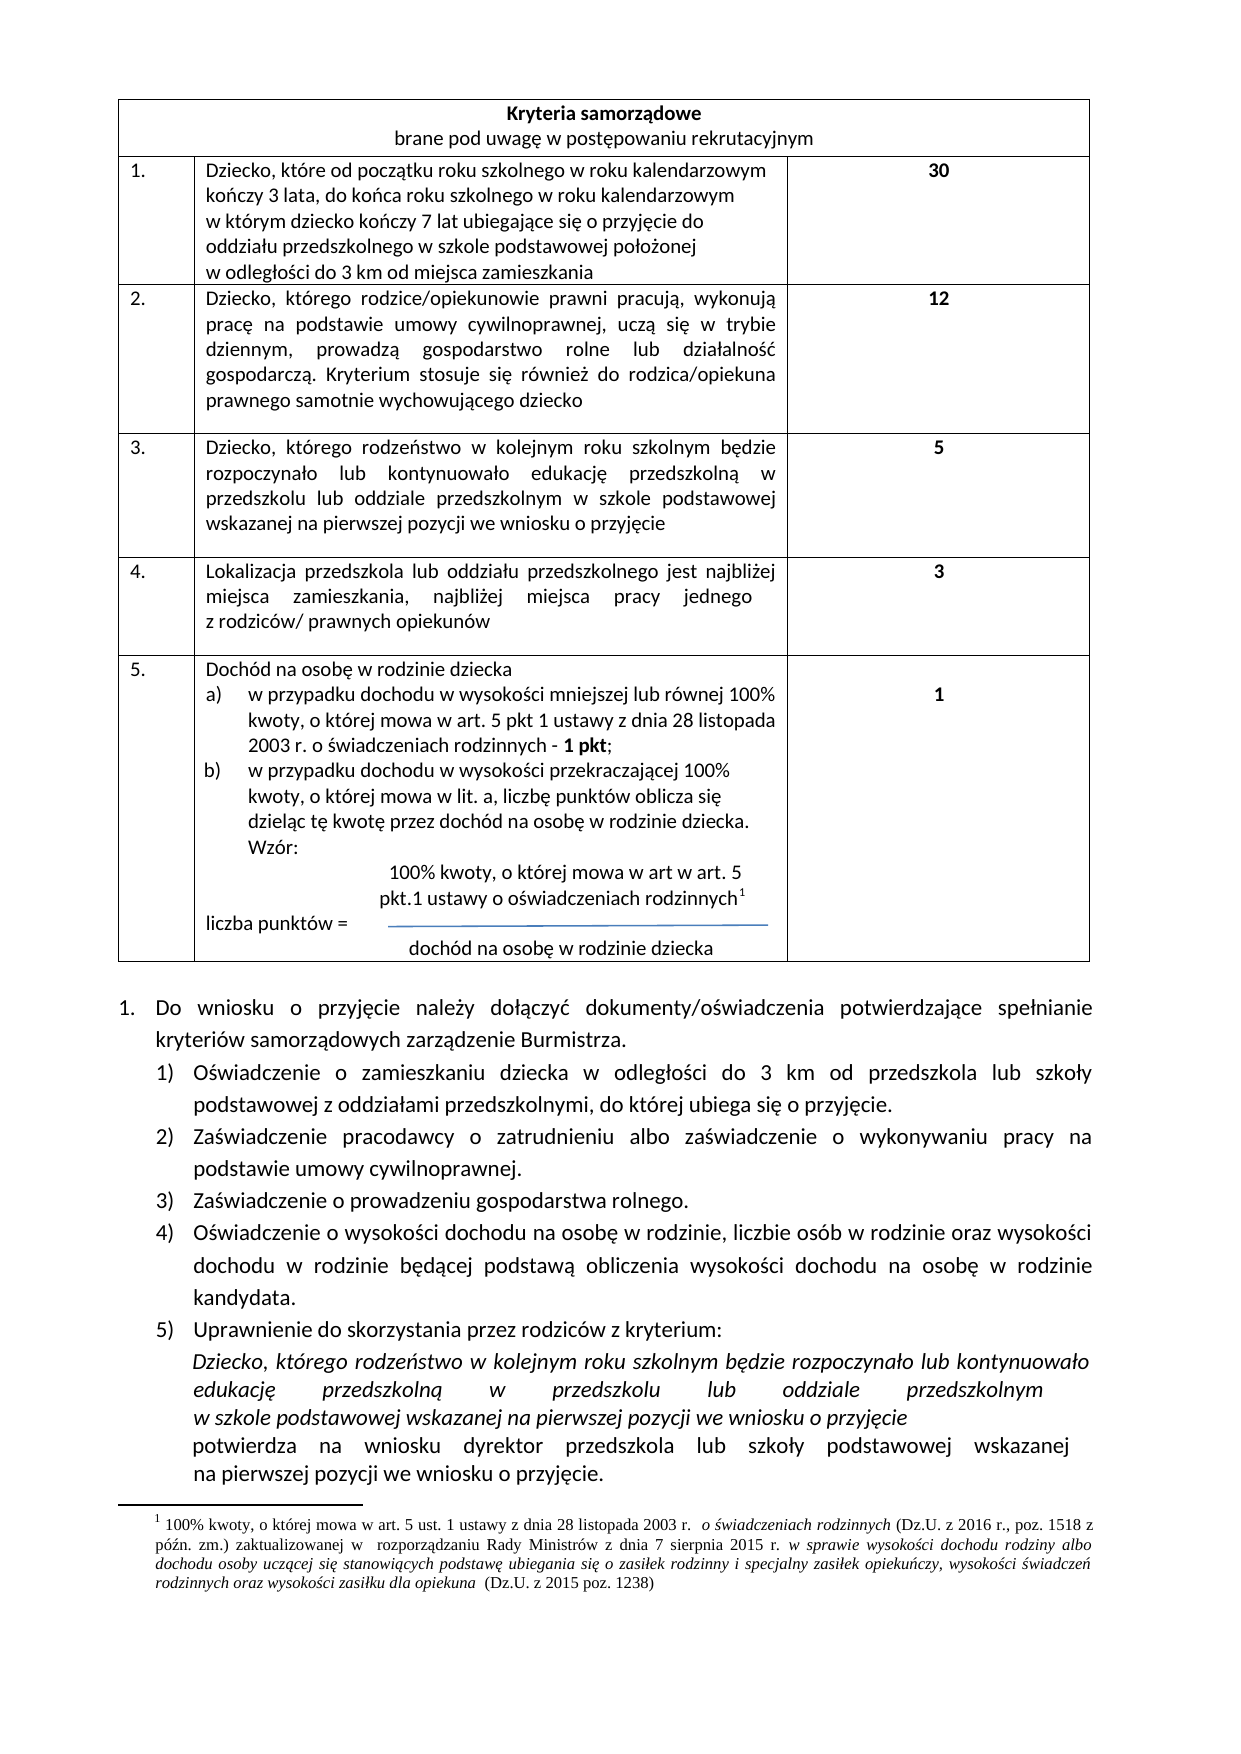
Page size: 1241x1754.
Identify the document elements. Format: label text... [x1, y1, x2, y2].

table_cell 2. [119, 285, 194, 433]
table_cell 5. [119, 656, 194, 961]
table_cell 12 [788, 285, 1089, 433]
table_cell 4. [119, 558, 194, 655]
list Zaświadczenie o prowadzeniu gospodarstwa rolnego. [156, 1186, 1094, 1214]
table_cell 1 [788, 656, 1089, 961]
list Do wniosku o przyjęcie należy dołączyć dokumenty/oświadczenia potwierdzające spełnianie kryteriów samorządowych zarządzenie Burmistrza. [118, 993, 1094, 1053]
list Oświadczenie o wysokości dochodu na osobę w rodzinie, liczbie osób w rodzinie oraz wysokości dochodu w rodzinie będącej podstawą obliczenia wysokości dochodu na osobę w rodzinie kandydata. [156, 1218, 1094, 1311]
table_cell Dziecko, którego rodzeństwo w kolejnym roku szkolnym będzie rozpoczynało lub kontynuowało edukację przedszkolną w przedszkolu lub oddziale przedszkolnym w szkole podstawowej wskazanej na pierwszej pozycji we wniosku o przyjęcie [195, 434, 787, 557]
table_cell Lokalizacja przedszkola lub oddziału przedszkolnego jest najbliżej miejsca zamieszkania, najbliżej miejsca pracy jednego z rodziców/ prawnych opiekunów [195, 558, 787, 655]
list Oświadczenie o zamieszkaniu dziecka w odległości do od przedszkola lub szkoły podstawowej z oddziałami przedszkolnymi, do której ubiega się o przyjęcie. [156, 1058, 1094, 1118]
list potwierdza na wniosku dyrektor przedszkola lub szkoły podstawowej wskazanej na pierwszej pozycji we wniosku o przyjęcie. [192, 1431, 1094, 1487]
table_cell 3 [788, 558, 1089, 655]
table_cell Dziecko, które od początku roku szkolnego w roku kalendarzowym kończy 3 lata, do końca roku szkolnego w roku kalendarzowym w którym dziecko kończy 7 lat ubiegające się o przyjęcie do oddziału przedszkolnego w szkole podstawowej położonej w odległości do od miejsca zamieszkania [195, 157, 787, 284]
table_cell 30 [788, 157, 1089, 284]
list Dziecko, którego rodzeństwo w kolejnym roku szkolnym będzie rozpoczynało lub kontynuowało edukację przedszkolną w przedszkolu lub oddziale przedszkolnym w szkole podstawowej wskazanej na pierwszej pozycji we wniosku o przyjęcie [192, 1347, 1094, 1431]
table_cell 1. [119, 157, 194, 284]
table_header Kryteria samorządowe brane pod uwagę w postępowaniu rekrutacyjnym [119, 100, 1089, 156]
table_cell 5 [788, 434, 1089, 557]
table_cell Dochód na osobę w rodzinie dziecka w przypadku dochodu w wysokości mniejszej lub równej 100% kwoty, o której mowa w art. 5 pkt 1 ustawy z dnia 28 listopada 2003 r. o świadczeniach rodzinnych - 1 pkt; w przypadku dochodu w wysokości przekraczającej 100% kwoty, o której mowa w lit. a, liczbę punktów oblicza się dzieląc tę kwotę przez dochód na osobę w rodzinie dziecka. Wzór: 100% kwoty, o której mowa w art w art. 5 pkt.1 ustawy o oświadczeniach rodzinnych liczba punktów = dochód na osobę w rodzinie dziecka [195, 656, 787, 961]
table_cell 3. [119, 434, 194, 557]
list Zaświadczenie pracodawcy o zatrudnieniu albo zaświadczenie o wykonywaniu pracy na podstawie umowy cywilnoprawnej. [156, 1122, 1094, 1182]
list Uprawnienie do skorzystania przez rodziców z kryterium: [156, 1315, 1094, 1343]
table_cell Dziecko, którego rodzice/opiekunowie prawni pracują, wykonują pracę na podstawie umowy cywilnoprawnej, uczą się w trybie dziennym, prowadzą gospodarstwo rolne lub działalność gospodarczą. Kryterium stosuje się również do rodzica/opiekuna prawnego samotnie wychowującego dziecko [195, 285, 787, 433]
